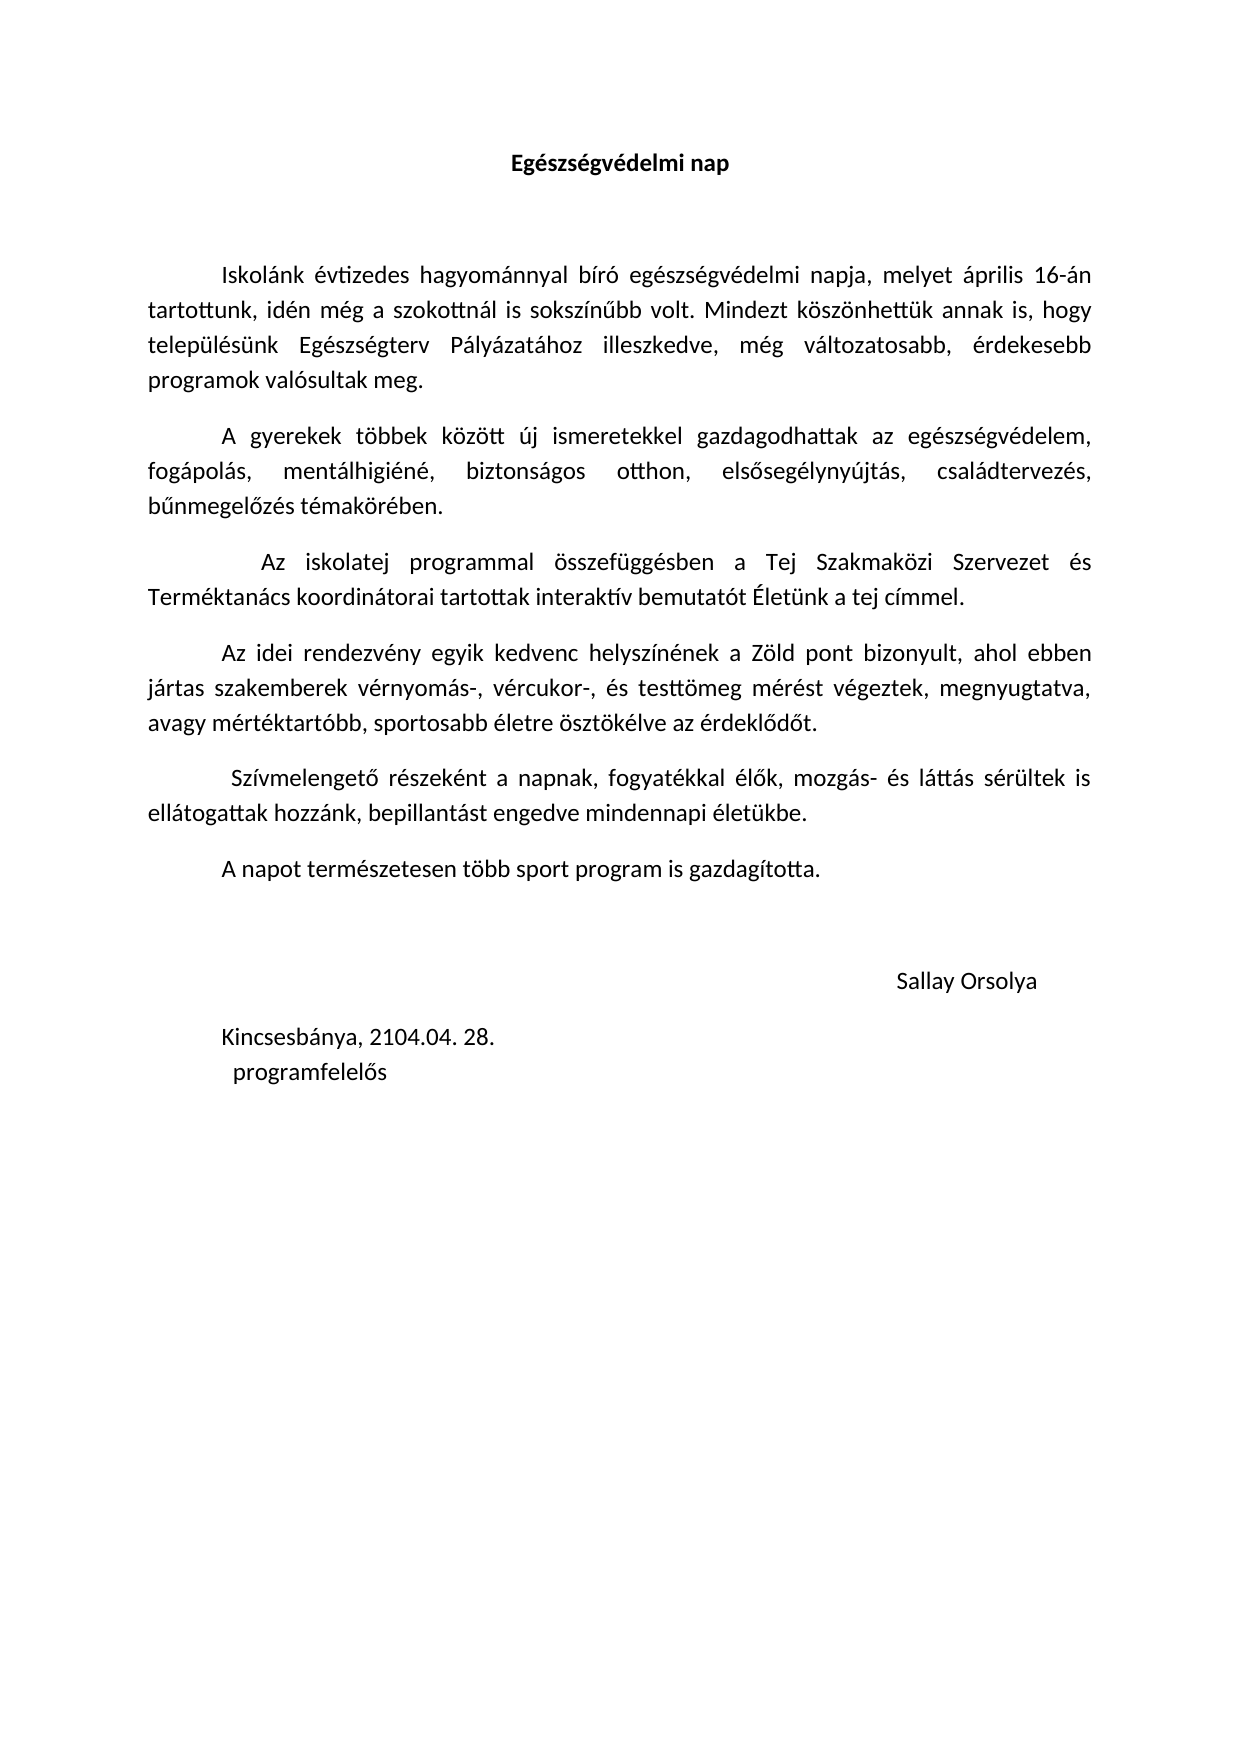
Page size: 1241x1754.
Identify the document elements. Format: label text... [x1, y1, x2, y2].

text Az idei rendezvény egyik kedvenc helyszínének a Zöld pont bizonyult, ahol ebben jártas szakemberek vérnyomás-, vércukor-, és testtömeg mérést végeztek, megnyugtatva, avagy mértéktartóbb, sportosabb életre ösztökélve az érdeklődőt. [148, 637, 1093, 737]
text Szívmelengető részeként a napnak, fogyatékkal élők, mozgás- és láttás sérültek is ellátogattak hozzánk, bepillantást engedve mindennapi életükbe. [148, 763, 1093, 828]
text Kincsesbánya, 2104.04. 28. programfelelős [148, 1021, 1093, 1086]
text Iskolánk évtizedes hagyománnyal bíró egészségvédelmi napja, melyet április 16-án tartottunk, idén még a szokottnál is sokszínűbb volt. Mindezt köszönhettük annak is, hogy településünk Egészségterv Pályázatához illeszkedve, még változatosabb, érdekesebb programok valósultak meg. [148, 259, 1093, 395]
text A napot természetesen több sport program is gazdagította. [148, 853, 1093, 884]
text A gyerekek többek között új ismeretekkel gazdagodhattak az egészségvédelem, fogápolás, mentálhigiéné, biztonságos otthon, elsősegélynyújtás, családtervezés, bűnmegelőzés témakörében. [148, 420, 1093, 521]
text Sallay Orsolya [148, 965, 1093, 996]
text Az iskolatej programmal összefüggésben a Tej Szakmaközi Szervezet és Terméktanács koordinátorai tartottak interaktív bemutatót Életünk a tej címmel. [148, 546, 1093, 611]
text Egészségvédelmi nap [148, 148, 1093, 178]
